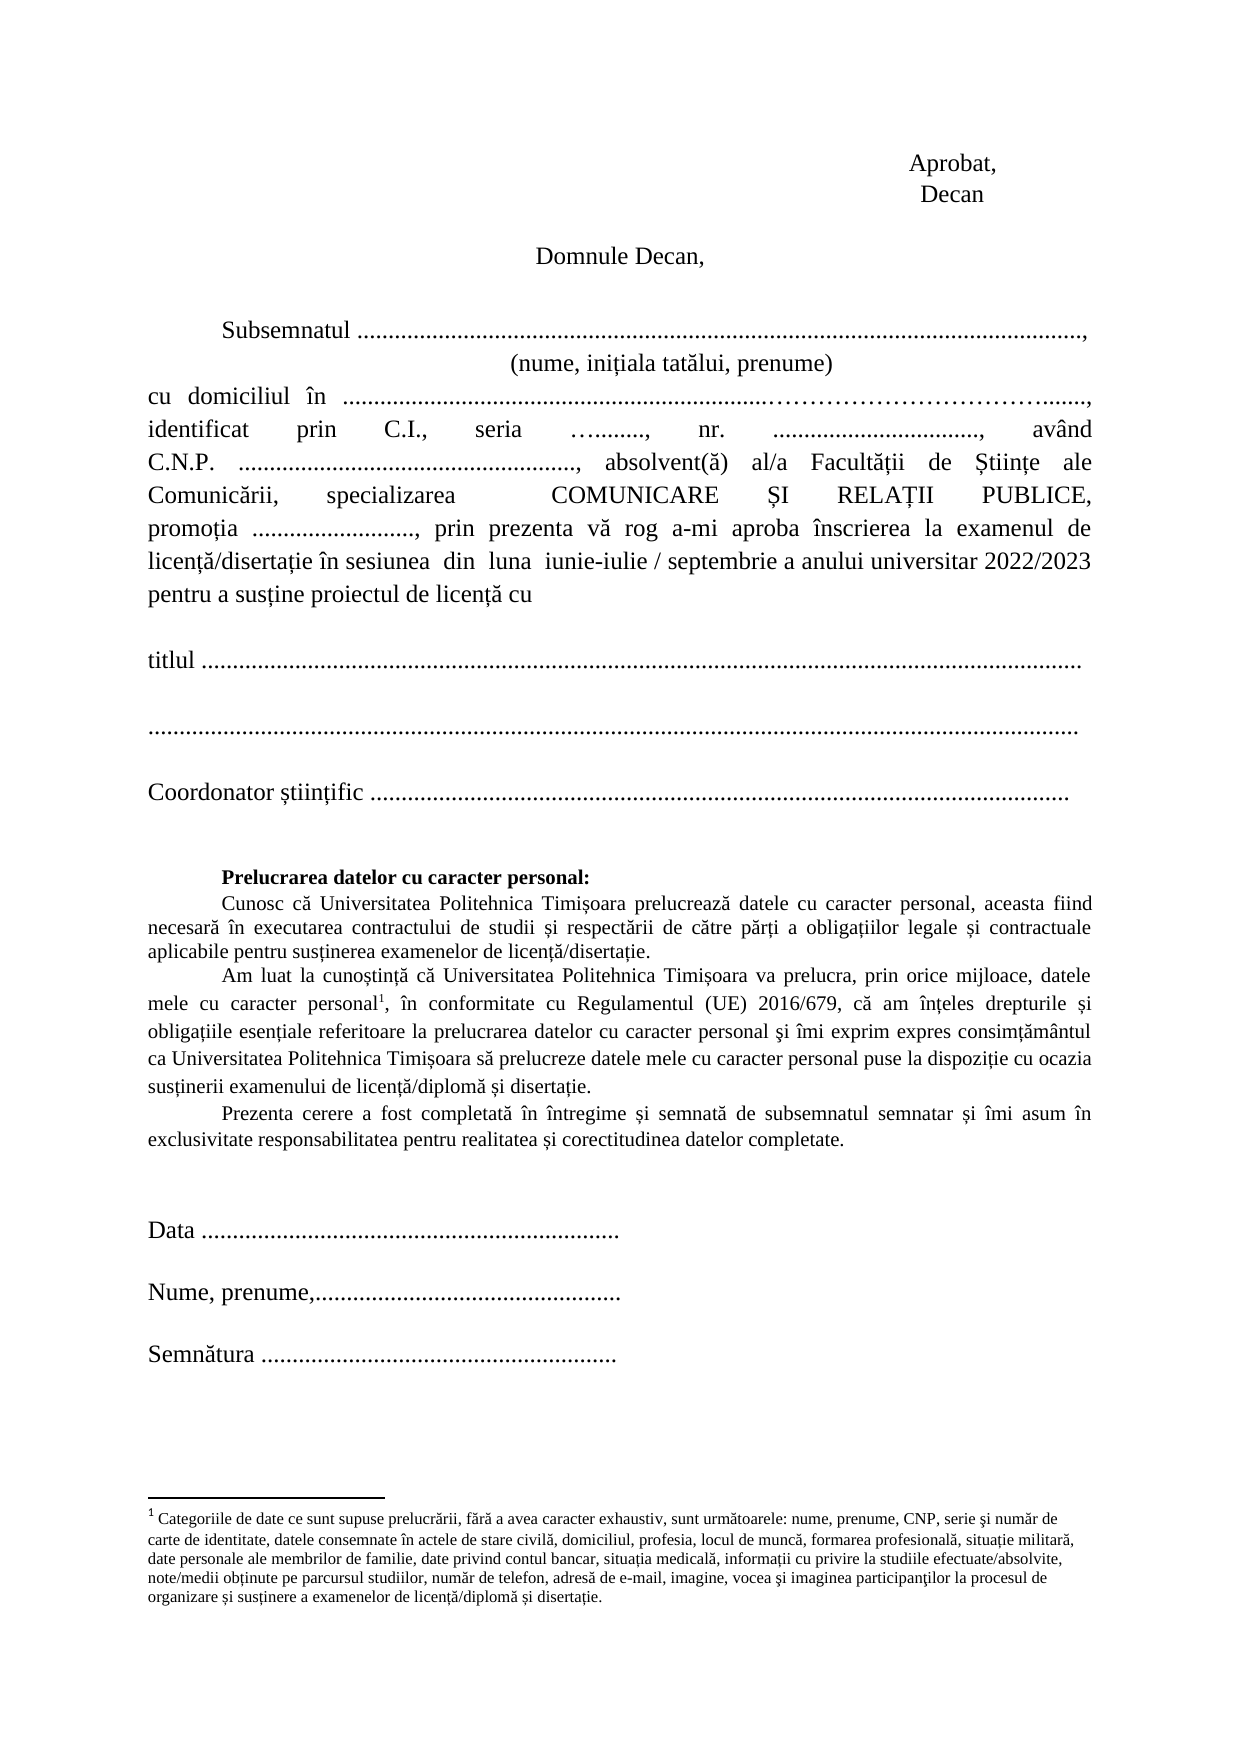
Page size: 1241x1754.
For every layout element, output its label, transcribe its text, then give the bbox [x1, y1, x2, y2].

text Decan [738, 179, 1093, 207]
text Cunosc că Universitatea Politehnica Timișoara prelucrează datele cu caracter personal, aceasta fiind necesară în executarea contractului de studii și respectării de către părți a obligațiilor legale și contractuale aplicabile pentru susținerea examenelor de licență/disertație. [148, 891, 1093, 963]
text Prelucrarea datelor cu caracter personal: [148, 865, 1093, 889]
text Subsemnatul ...................................................................................................................., [148, 315, 1093, 344]
text titlul ............................................................................................................................................. [148, 645, 1093, 674]
text Prezenta cerere a fost completată în întregime și semnată de subsemnatul semnatar și îmi asum în exclusivitate responsabilitatea pentru realitatea și corectitudinea datelor completate. [148, 1101, 1093, 1151]
text Coordonator științific ................................................................................................................ [148, 777, 1093, 806]
text cu domiciliul în ....................................................................……………………………......., identificat prin C.I., seria …........, nr. ................................., având C.N.P. ......................................................, absolvent(ă) al/a Facultății de Științe ale Comunicării, specializarea COMUNICARE ȘI RELAȚII PUBLICE, promoția .........................., prin prezenta vă rog a-mi aproba înscrierea la examenul de licență/disertație în sesiunea din luna iunie-iulie / septembrie a anului universitar 2022/2023 pentru a susține proiectul de licență cu [148, 381, 1093, 608]
text Domnule Decan, [148, 241, 1093, 269]
text Semnătura ......................................................... [148, 1339, 1093, 1368]
text Aprobat, [738, 148, 1093, 176]
text Data ................................................................... [148, 1215, 1093, 1244]
text Am luat la cunoștință că Universitatea Politehnica Timișoara va prelucra, prin orice mijloace, datele mele cu caracter personal, în conformitate cu Regulamentul (UE) 2016/679, că am înțeles drepturile și obligațiile esențiale referitoare la prelucrarea datelor cu caracter personal şi îmi exprim expres consimțământul ca Universitatea Politehnica Timișoara să prelucreze datele mele cu caracter personal puse la dispoziție cu ocazia susținerii examenului de licență/diplomă și disertație. [148, 963, 1093, 1098]
text (nume, inițiala tatălui, prenume) [148, 348, 1093, 377]
text Nume, prenume,................................................. [148, 1277, 1093, 1306]
text ..................................................................................................................................................... [148, 711, 1093, 740]
